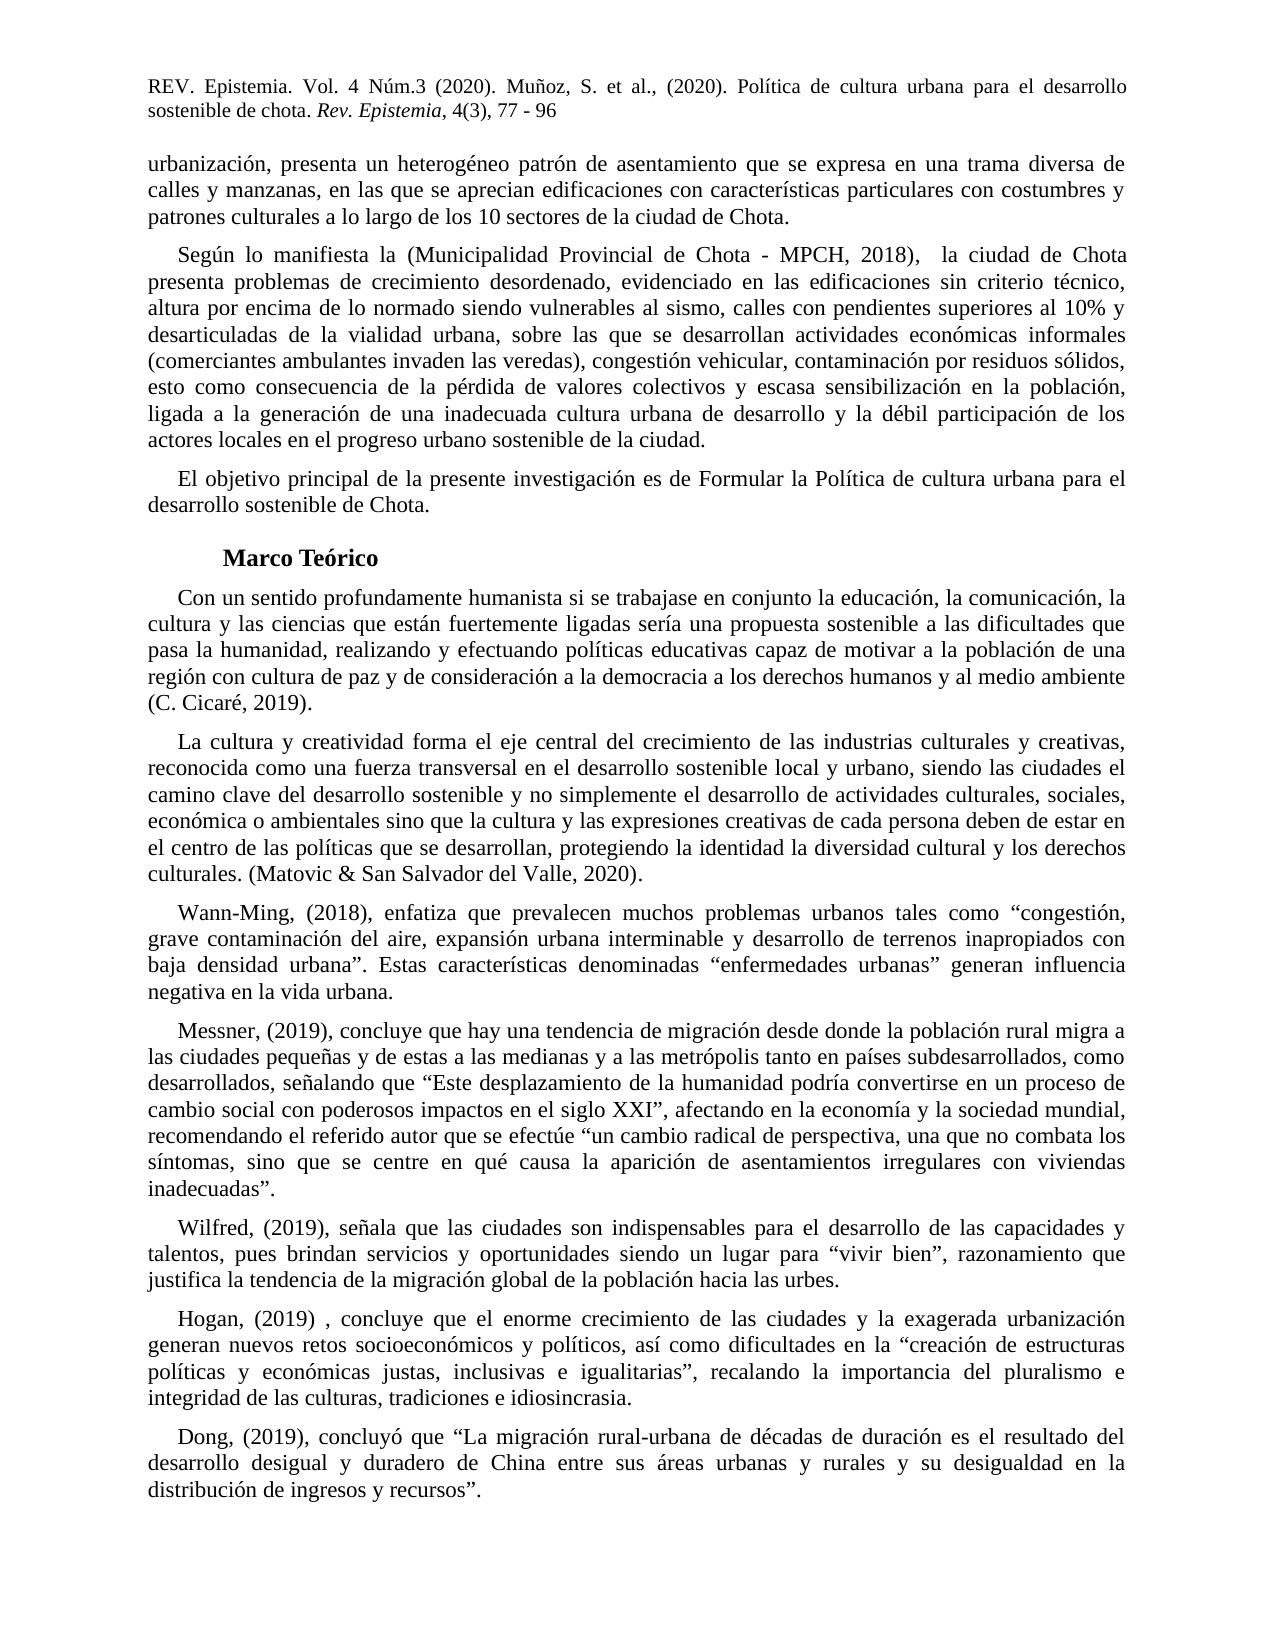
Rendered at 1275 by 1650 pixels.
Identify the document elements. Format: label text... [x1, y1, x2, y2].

text La cultura y creatividad forma el eje central del crecimiento de las industrias culturales y creativas, reconocida como una fuerza transversal en el desarrollo sostenible local y urbano, siendo las ciudades el camino clave del desarrollo sostenible y no simplemente el desarrollo de actividades culturales, sociales, económica o ambientales sino que la cultura y las expresiones creativas de cada persona deben de estar en el centro de las políticas que se desarrollan, protegiendo la identidad la diversidad cultural y los derechos culturales. . [148, 728, 1127, 886]
text Wann-Ming, (2018), enfatiza que prevalecen muchos problemas urbanos tales como “congestión, grave contaminación del aire, expansión urbana interminable y desarrollo de terrenos inapropiados con baja densidad urbana”. Estas características denominadas “enfermedades urbanas” generan influencia negativa en la vida urbana. [148, 899, 1127, 1004]
text Con un sentido profundamente humanista si se trabajase en conjunto la educación, la comunicación, la cultura y las ciencias que están fuertemente ligadas sería una propuesta sostenible a las dificultades que pasa la humanidad, realizando y efectuando políticas educativas capaz de motivar a la población de una región con cultura de paz y de consideración a la democracia a los derechos humanos y al medio ambiente . [148, 584, 1127, 716]
text Hogan, (2019) , concluye que el enorme crecimiento de las ciudades y la exagerada urbanización generan nuevos retos socioeconómicos y políticos, así como dificultades en la “creación de estructuras políticas y económicas justas, inclusivas e igualitarias”, recalando la importancia del pluralismo e integridad de las culturas, tradiciones e idiosincrasia. [148, 1305, 1127, 1411]
text El objetivo principal de la presente investigación es de Formular la Política de cultura urbana para el desarrollo sostenible de Chota. [148, 465, 1127, 518]
subtitle Marco Teórico [223, 543, 1127, 571]
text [148, 150, 1127, 229]
text Dong, (2019), concluyó que “La migración rural-urbana de décadas de duración es el resultado del desarrollo desigual y duradero de China entre sus áreas urbanas y rurales y su desigualdad en la distribución de ingresos y recursos”. [148, 1423, 1127, 1502]
text Según lo manifiesta la , la ciudad de Chota presenta problemas de crecimiento desordenado, evidenciado en las edificaciones sin criterio técnico, altura por encima de lo normado siendo vulnerables al sismo, calles con pendientes superiores al 10% y desarticuladas de la vialidad urbana, sobre las que se desarrollan actividades económicas informales (comerciantes ambulantes invaden las veredas), congestión vehicular, contaminación por residuos sólidos, esto como consecuencia de la pérdida de valores colectivos y escasa sensibilización en la población, ligada a la generación de una inadecuada cultura urbana de desarrollo y la débil participación de los actores locales en el progreso urbano sostenible de la ciudad. [148, 242, 1127, 452]
text Messner, (2019), concluye que hay una tendencia de migración desde donde la población rural migra a las ciudades pequeñas y de estas a las medianas y a las metrópolis tanto en países subdesarrollados, como desarrollados, señalando que “Este desplazamiento de la humanidad podría convertirse en un proceso de cambio social con poderosos impactos en el siglo XXI”, afectando en la economía y la sociedad mundial, recomendando el referido autor que se efectúe “un cambio radical de perspectiva, una que no combata los síntomas, sino que se centre en qué causa la aparición de asentamientos irregulares con viviendas inadecuadas”. [148, 1017, 1127, 1201]
text Wilfred, (2019), señala que las ciudades son indispensables para el desarrollo de las capacidades y talentos, pues brindan servicios y oportunidades siendo un lugar para “vivir bien”, razonamiento que justifica la tendencia de la migración global de la población hacia las urbes. [148, 1214, 1127, 1293]
